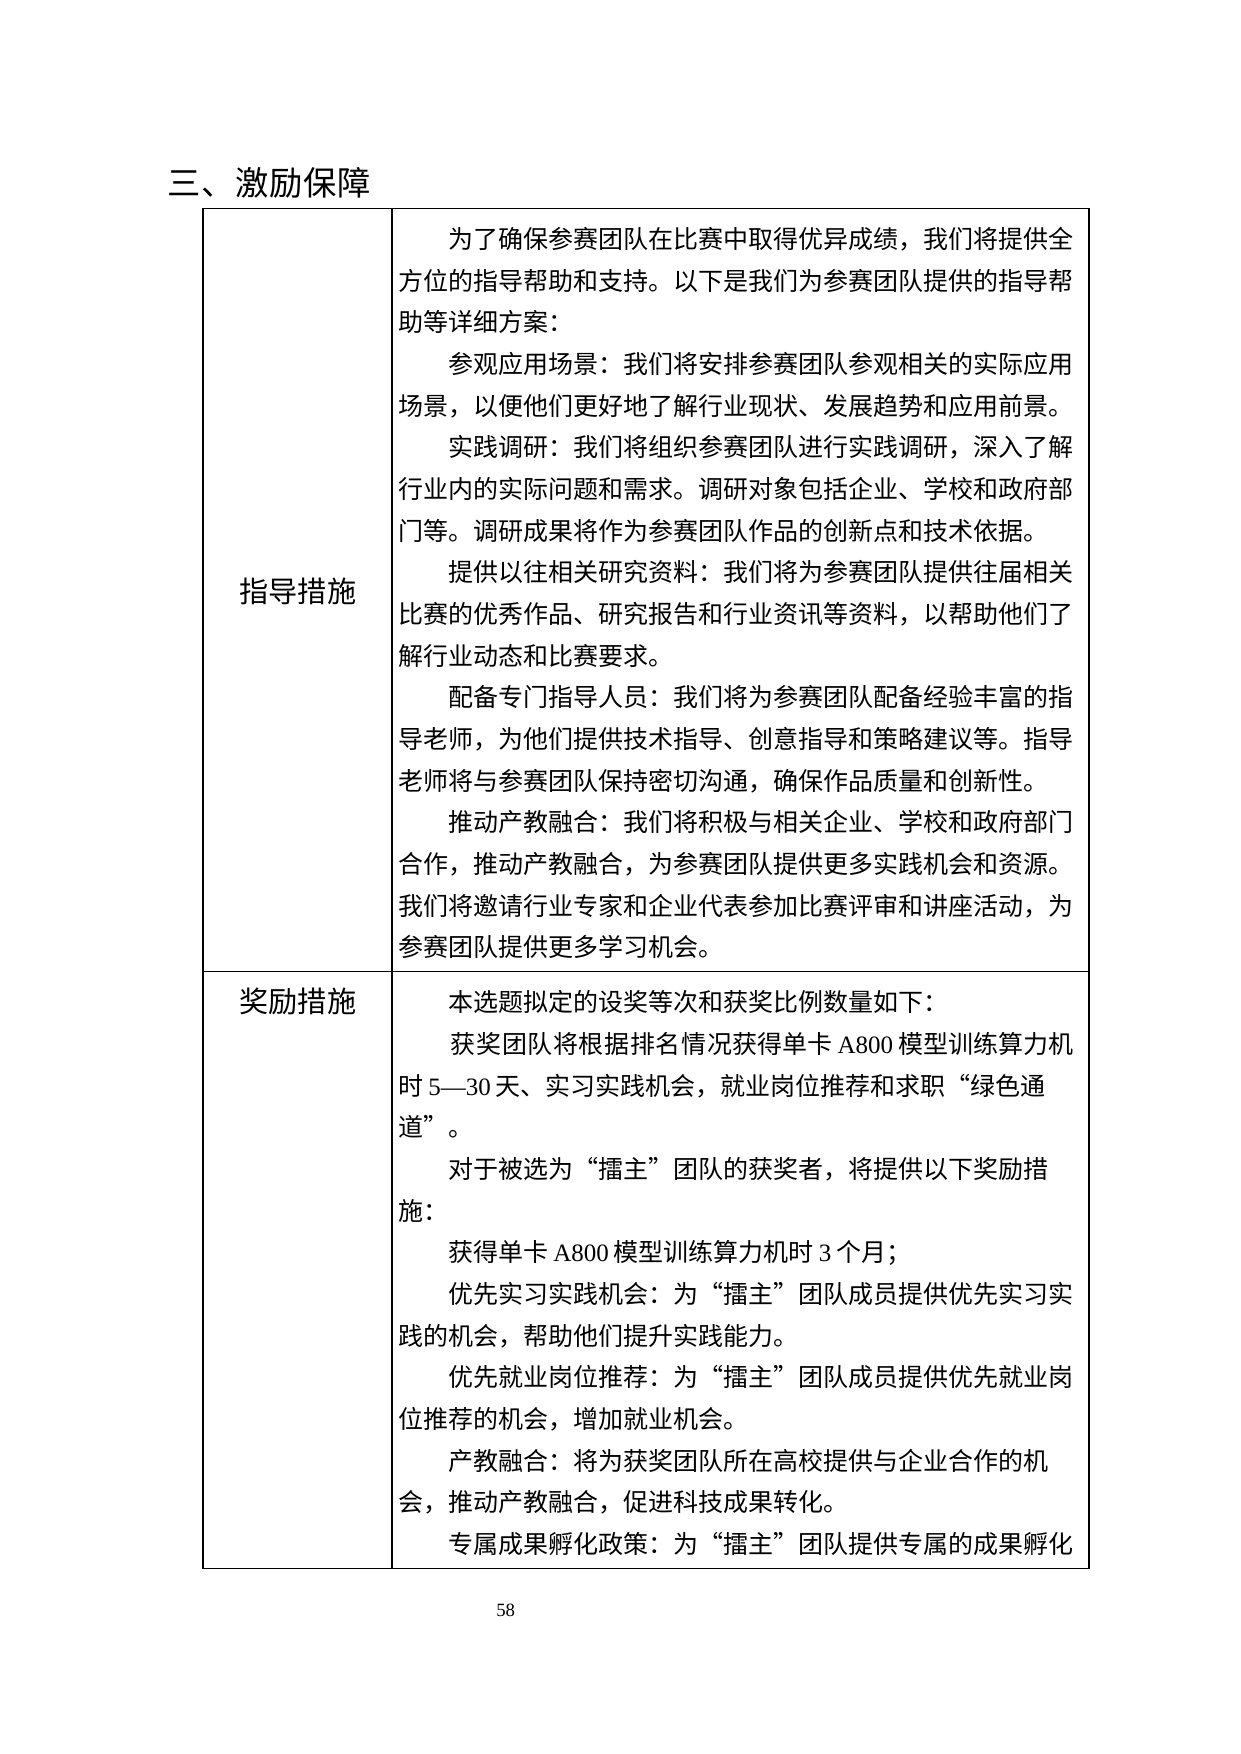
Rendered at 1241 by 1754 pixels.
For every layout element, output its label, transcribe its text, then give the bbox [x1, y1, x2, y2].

table_header 为了确保参赛团队在比赛中取得优异成绩，我们将提供全方位的指导帮助和支持。以下是我们为参赛团队提供的指导帮助等详细方案： 参观应用场景：我们将安排参赛团队参观相关的实际应用场景，以便他们更好地了解行业现状、发展趋势和应用前景。 实践调研：我们将组织参赛团队进行实践调研，深入了解行业内的实际问题和需求。调研对象包括企业、学校和政府部门等。调研成果将作为参赛团队作品的创新点和技术依据。 提供以往相关研究资料：我们将为参赛团队提供往届相关比赛的优秀作品、研究报告和行业资讯等资料，以帮助他们了解行业动态和比赛要求。 配备专门指导人员：我们将为参赛团队配备经验丰富的指导老师，为他们提供技术指导、创意指导和策略建议等。指导老师将与参赛团队保持密切沟通，确保作品质量和创新性。 推动产教融合：我们将积极与相关企业、学校和政府部门合作，推动产教融合，为参赛团队提供更多实践机会和资源。我们将邀请行业专家和企业代表参加比赛评审和讲座活动，为参赛团队提供更多学习机会。 [393, 209, 1088, 971]
text 三、激励保障 [167, 149, 1125, 207]
table_header 指导措施 [204, 209, 391, 971]
table_cell 奖励措施 [204, 972, 391, 1568]
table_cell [393, 972, 1088, 1568]
